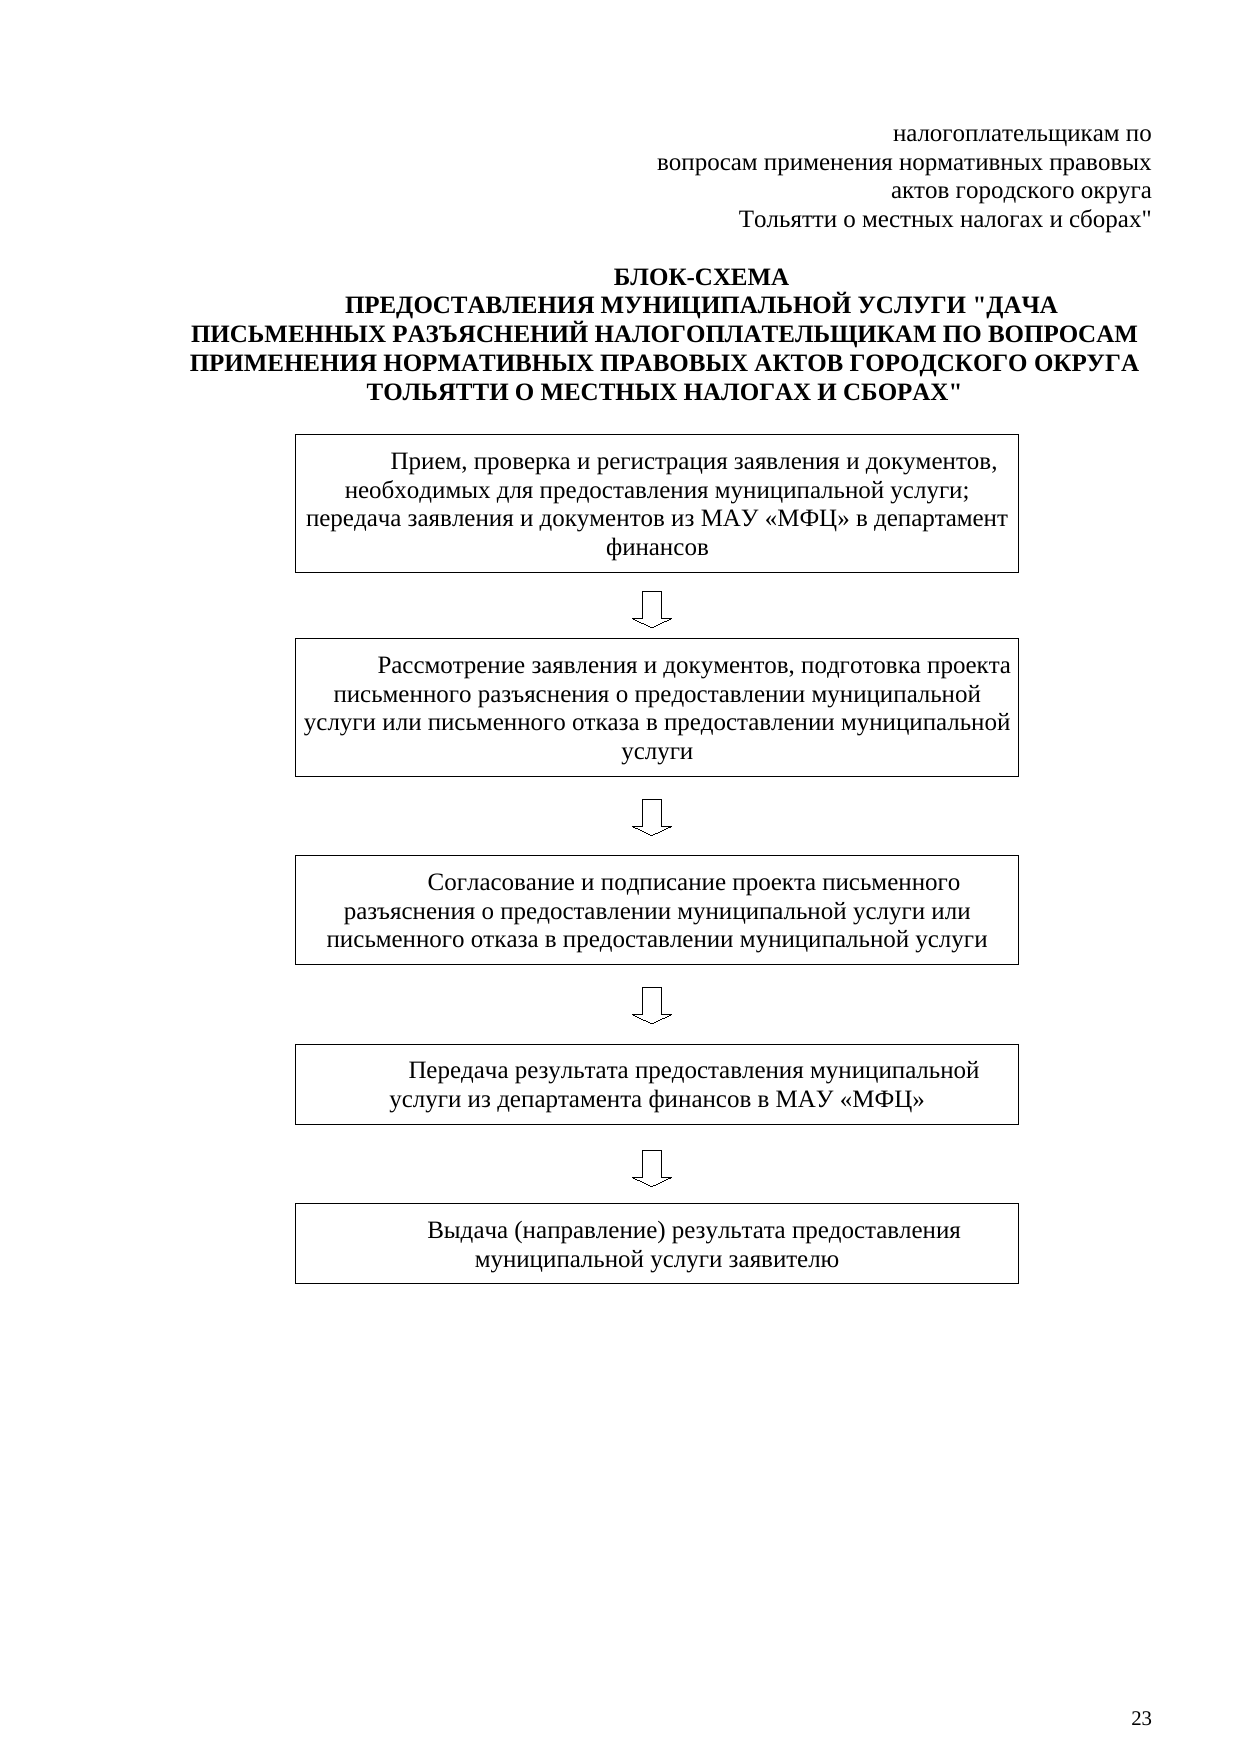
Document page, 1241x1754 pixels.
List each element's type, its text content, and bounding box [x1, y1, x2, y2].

text налогоплательщикам по вопросам применения нормативных правовых [177, 118, 1152, 176]
text БЛОК-СХЕМА [177, 262, 1152, 291]
text актов городского округа [177, 176, 1152, 204]
table_cell [295, 777, 1019, 855]
table_cell [295, 1125, 1019, 1203]
text Тольятти о местных налогах и сборах" [177, 204, 1152, 233]
table_cell [295, 573, 1019, 638]
table_header Прием, проверка и регистрация заявления и документов, необходимых для предоставления муниципальной услуги; передача заявления и документов из МАУ «МФЦ» в департамент финансов [296, 435, 1018, 572]
table_cell Рассмотрение заявления и документов, подготовка проекта письменного разъяснения о предоставлении муниципальной услуги или письменного отказа в предоставлении муниципальной услуги [296, 639, 1018, 776]
table_cell [295, 965, 1019, 1044]
table_cell Передача результата предоставления муниципальной услуги из департамента финансов в МАУ «МФЦ» [296, 1045, 1018, 1123]
text ПРЕДОСТАВЛЕНИЯ МУНИЦИПАЛЬНОЙ УСЛУГИ "ДАЧА ПИСЬМЕННЫХ РАЗЪЯСНЕНИЙ НАЛОГОПЛАТЕЛЬЩИКАМ ПО ВОПРОСАМ ПРИМЕНЕНИЯ НОРМАТИВНЫХ ПРАВОВЫХ АКТОВ ГОРОДСКОГО ОКРУГА ТОЛЬЯТТИ О МЕСТНЫХ НАЛОГАХ И СБОРАХ" [177, 291, 1152, 406]
table_cell Выдача (направление) результата предоставления муниципальной услуги заявителю [296, 1204, 1018, 1283]
table_cell Согласование и подписание проекта письменного разъяснения о предоставлении муниципальной услуги или письменного отказа в предоставлении муниципальной услуги [296, 856, 1018, 964]
